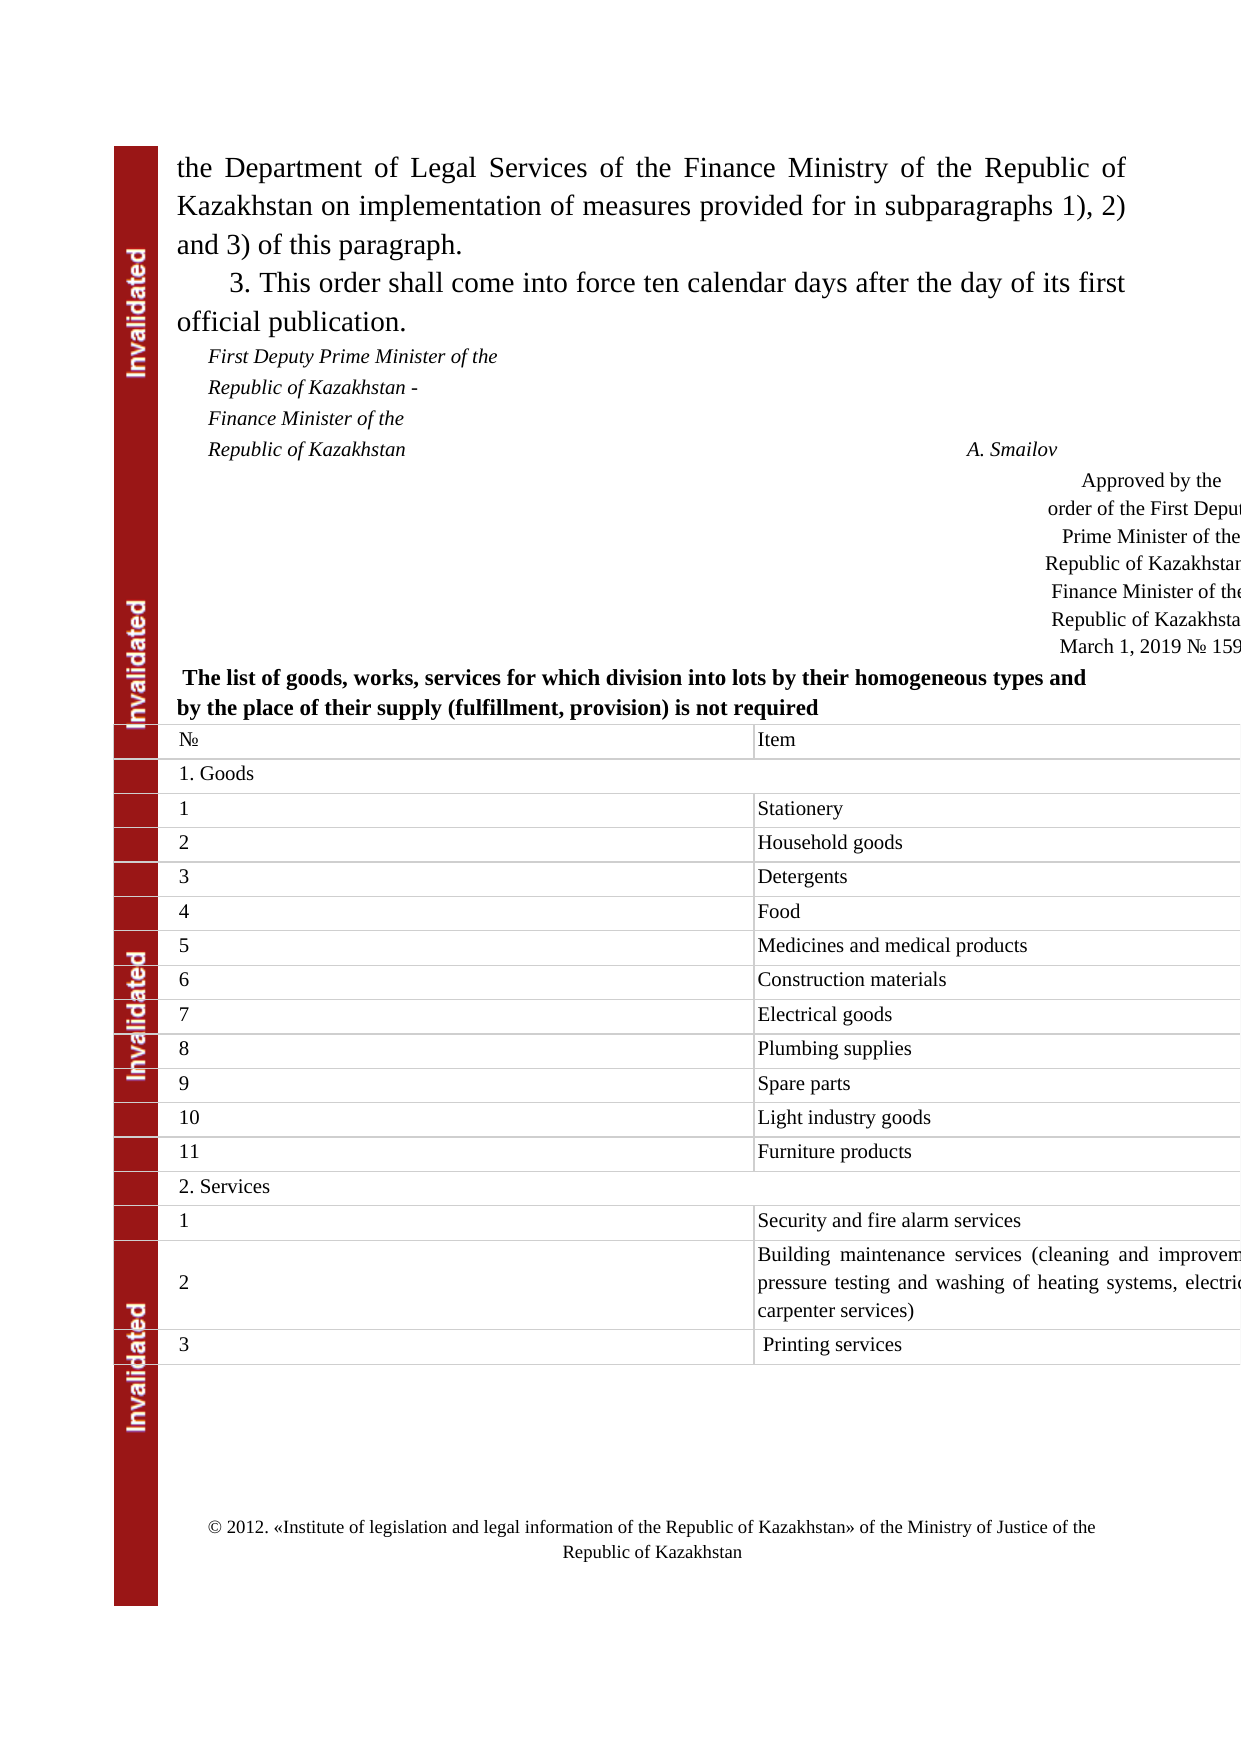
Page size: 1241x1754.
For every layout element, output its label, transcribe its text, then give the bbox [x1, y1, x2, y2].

text The list of goods, works, services for which division into lots by their homogeneous types and by the place of their supply (fulfillment, provision) is not required [112, 663, 1128, 720]
text © 2012. «Institute of legislation and legal information of the Republic of Kazakhstan» of the Ministry of Justice of the Republic of Kazakhstan [112, 1516, 1128, 1562]
table_cell 2. Services [114, 1172, 1240, 1205]
table_cell 5 [114, 931, 753, 964]
text 3. This order shall come into force ten calendar days after the day of its first official publication. [112, 266, 1128, 338]
table_cell Republic of Kazakhstan - [101, 374, 1240, 405]
table_cell 1 [114, 794, 753, 827]
table_header № [114, 725, 753, 758]
table_cell Household goods [755, 828, 1240, 861]
table_cell 2 [114, 1241, 753, 1329]
table_cell 2 [114, 828, 753, 861]
table_cell Detergents [755, 863, 1240, 896]
table_cell Food [755, 897, 1240, 930]
picture [114, 1365, 158, 1516]
picture [114, 338, 158, 343]
table_header Approved by the order of the First Deputy Prime Minister of the Republic of Kazakhstan - Finance Minister of the Republic of Kazakhstan March 1, 2019 № 159 [912, 467, 1240, 663]
table_cell 9 [114, 1069, 753, 1102]
picture [114, 261, 158, 266]
table_cell Stationery [755, 794, 1240, 827]
table_cell 7 [114, 1000, 753, 1033]
table_cell Security and fire alarm services [755, 1206, 1240, 1239]
table_cell Construction materials [755, 966, 1240, 999]
table_header First Deputy Prime Minister of the [101, 343, 1240, 374]
table_cell 11 [114, 1138, 753, 1171]
table_header Item [755, 725, 1240, 758]
table_cell 1 [114, 1206, 753, 1239]
table_cell 3 [114, 863, 753, 896]
table_cell Building maintenance services (cleaning and improvement of territories, pressure testing and washing of heating systems, electrical and plumbing, carpenter services) [755, 1241, 1240, 1329]
picture [114, 720, 158, 724]
table_cell Plumbing supplies [755, 1035, 1240, 1068]
picture [114, 146, 158, 150]
table_cell Printing services [755, 1330, 1240, 1363]
table_cell 4 [114, 897, 753, 930]
table_cell Light industry goods [755, 1103, 1240, 1136]
picture [114, 1562, 158, 1606]
table_cell Finance Minister of the [101, 405, 1240, 436]
table_cell 8 [114, 1035, 753, 1068]
table_cell Medicines and medical products [755, 931, 1240, 964]
table_cell 3 [114, 1330, 753, 1363]
table_cell 6 [114, 966, 753, 999]
table_cell A. Smailov [965, 436, 1240, 467]
table_cell Spare parts [755, 1069, 1240, 1102]
table_cell 10 [114, 1103, 753, 1136]
table_cell 1. Goods [114, 760, 1240, 793]
table_header [101, 467, 912, 663]
table_cell Electrical goods [755, 1000, 1240, 1033]
table_cell Republic of Kazakhstan [101, 436, 965, 467]
table_cell Furniture products [755, 1138, 1240, 1171]
